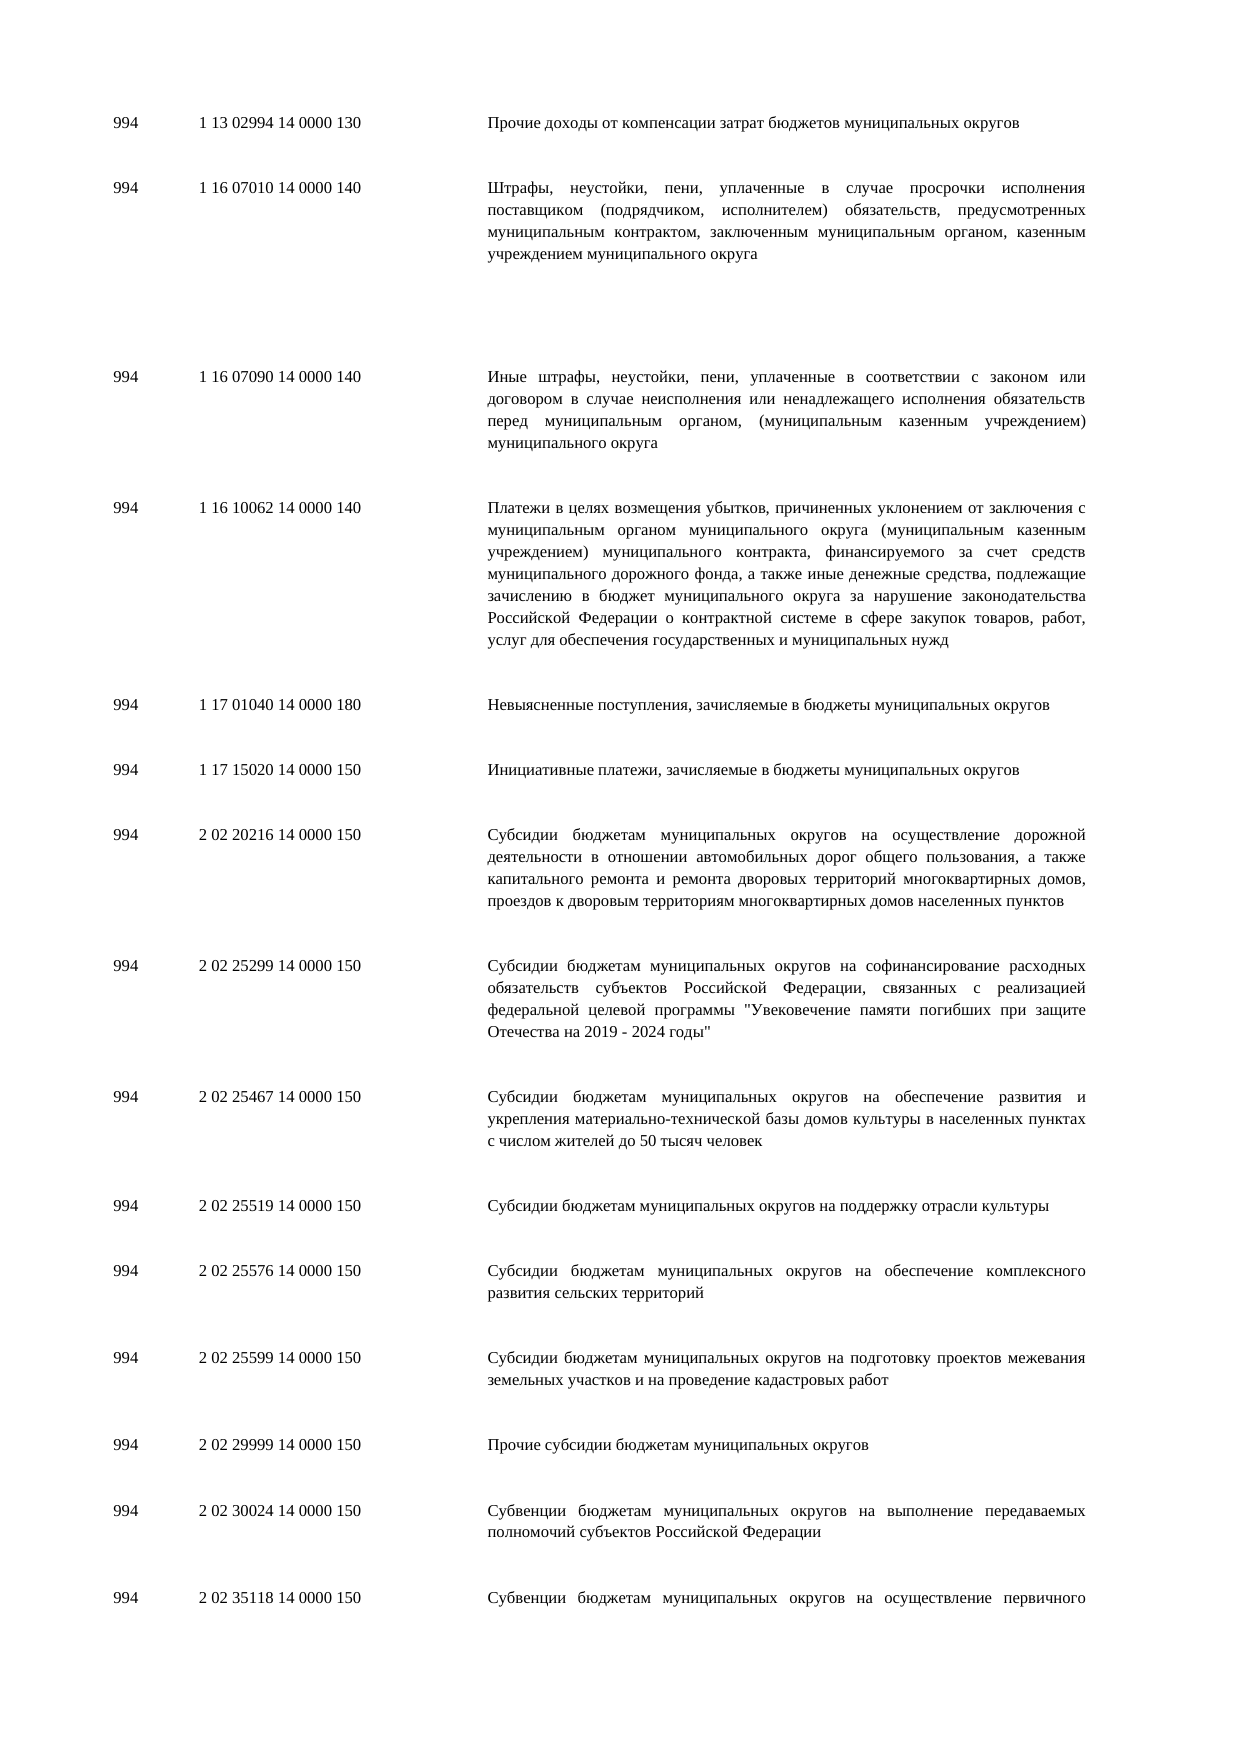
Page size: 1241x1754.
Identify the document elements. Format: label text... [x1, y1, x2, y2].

table_cell 994 [59, 814, 192, 945]
table_cell 2 02 25519 14 0000 150 [192, 1185, 481, 1250]
table_cell Субсидии бюджетам муниципальных округов на обеспечение развития и укрепления материально-технической базы домов культуры в населенных пунктах с числом жителей до 50 тысяч человек [481, 1076, 1093, 1185]
table_cell 994 [59, 1577, 192, 1617]
table_cell Субсидии бюджетам муниципальных округов на подготовку проектов межевания земельных участков и на проведение кадастровых работ [481, 1338, 1093, 1424]
table_cell 994 [59, 487, 192, 684]
table_cell 2 02 29999 14 0000 150 [192, 1425, 481, 1490]
table_cell 2 02 25467 14 0000 150 [192, 1076, 481, 1185]
table_cell 994 [59, 1425, 192, 1490]
table_cell 994 [59, 1076, 192, 1185]
table_cell 1 16 10062 14 0000 140 [192, 487, 481, 684]
table_cell Субсидии бюджетам муниципальных округов на поддержку отрасли культуры [481, 1185, 1093, 1250]
table_cell 994 [59, 102, 192, 167]
table_cell 994 [59, 945, 192, 1076]
table_cell 994 [59, 167, 192, 356]
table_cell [192, 1577, 481, 1617]
table_cell Платежи в целях возмещения убытков, причиненных уклонением от заключения с муниципальным органом муниципального округа (муниципальным казенным учреждением) муниципального контракта, финансируемого за счет средств муниципального дорожного фонда, а также иные денежные средства, подлежащие зачислению в бюджет муниципального округа за нарушение законодательства Российской Федерации о контрактной системе в сфере закупок товаров, работ, услуг для обеспечения государственных и муниципальных нужд [481, 487, 1093, 684]
table_cell 1 17 15020 14 0000 150 [192, 749, 481, 814]
table_cell 994 [59, 356, 192, 487]
table_cell 2 02 25599 14 0000 150 [192, 1338, 481, 1424]
table_cell 2 02 30024 14 0000 150 [192, 1490, 481, 1577]
table_cell 994 [59, 1250, 192, 1337]
table_cell Штрафы, неустойки, пени, уплаченные в случае просрочки исполнения поставщиком (подрядчиком, исполнителем) обязательств, предусмотренных муниципальным контрактом, заключенным муниципальным органом, казенным учреждением муниципального округа [481, 167, 1093, 356]
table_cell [481, 1577, 1093, 1617]
table_cell 1 13 02994 14 0000 130 [192, 102, 481, 167]
table_cell 994 [59, 684, 192, 749]
table_cell 2 02 25299 14 0000 150 [192, 945, 481, 1076]
table_cell 2 02 20216 14 0000 150 [192, 814, 481, 945]
table_cell Прочие субсидии бюджетам муниципальных округов [481, 1425, 1093, 1490]
table_cell 994 [59, 1338, 192, 1424]
table_cell 1 17 01040 14 0000 180 [192, 684, 481, 749]
table_cell Прочие доходы от компенсации затрат бюджетов муниципальных округов [481, 102, 1093, 167]
table_cell 1 16 07010 14 0000 140 [192, 167, 481, 356]
table_cell 2 02 25576 14 0000 150 [192, 1250, 481, 1337]
table_cell Невыясненные поступления, зачисляемые в бюджеты муниципальных округов [481, 684, 1093, 749]
table_cell 1 16 07090 14 0000 140 [192, 356, 481, 487]
table_cell 994 [59, 1185, 192, 1250]
table_cell Субвенции бюджетам муниципальных округов на выполнение передаваемых полномочий субъектов Российской Федерации [481, 1490, 1093, 1577]
table_cell Субсидии бюджетам муниципальных округов на софинансирование расходных обязательств субъектов Российской Федерации, связанных с реализацией федеральной целевой программы "Увековечение памяти погибших при защите Отечества на 2019 - 2024 годы" [481, 945, 1093, 1076]
table_cell 994 [59, 1490, 192, 1577]
table_cell Субсидии бюджетам муниципальных округов на обеспечение комплексного развития сельских территорий [481, 1250, 1093, 1337]
table_cell Иные штрафы, неустойки, пени, уплаченные в соответствии с законом или договором в случае неисполнения или ненадлежащего исполнения обязательств перед муниципальным органом, (муниципальным казенным учреждением) муниципального округа [481, 356, 1093, 487]
table_cell 994 [59, 749, 192, 814]
table_cell Инициативные платежи, зачисляемые в бюджеты муниципальных округов [481, 749, 1093, 814]
table_cell Субсидии бюджетам муниципальных округов на осуществление дорожной деятельности в отношении автомобильных дорог общего пользования, а также капитального ремонта и ремонта дворовых территорий многоквартирных домов, проездов к дворовым территориям многоквартирных домов населенных пунктов [481, 814, 1093, 945]
